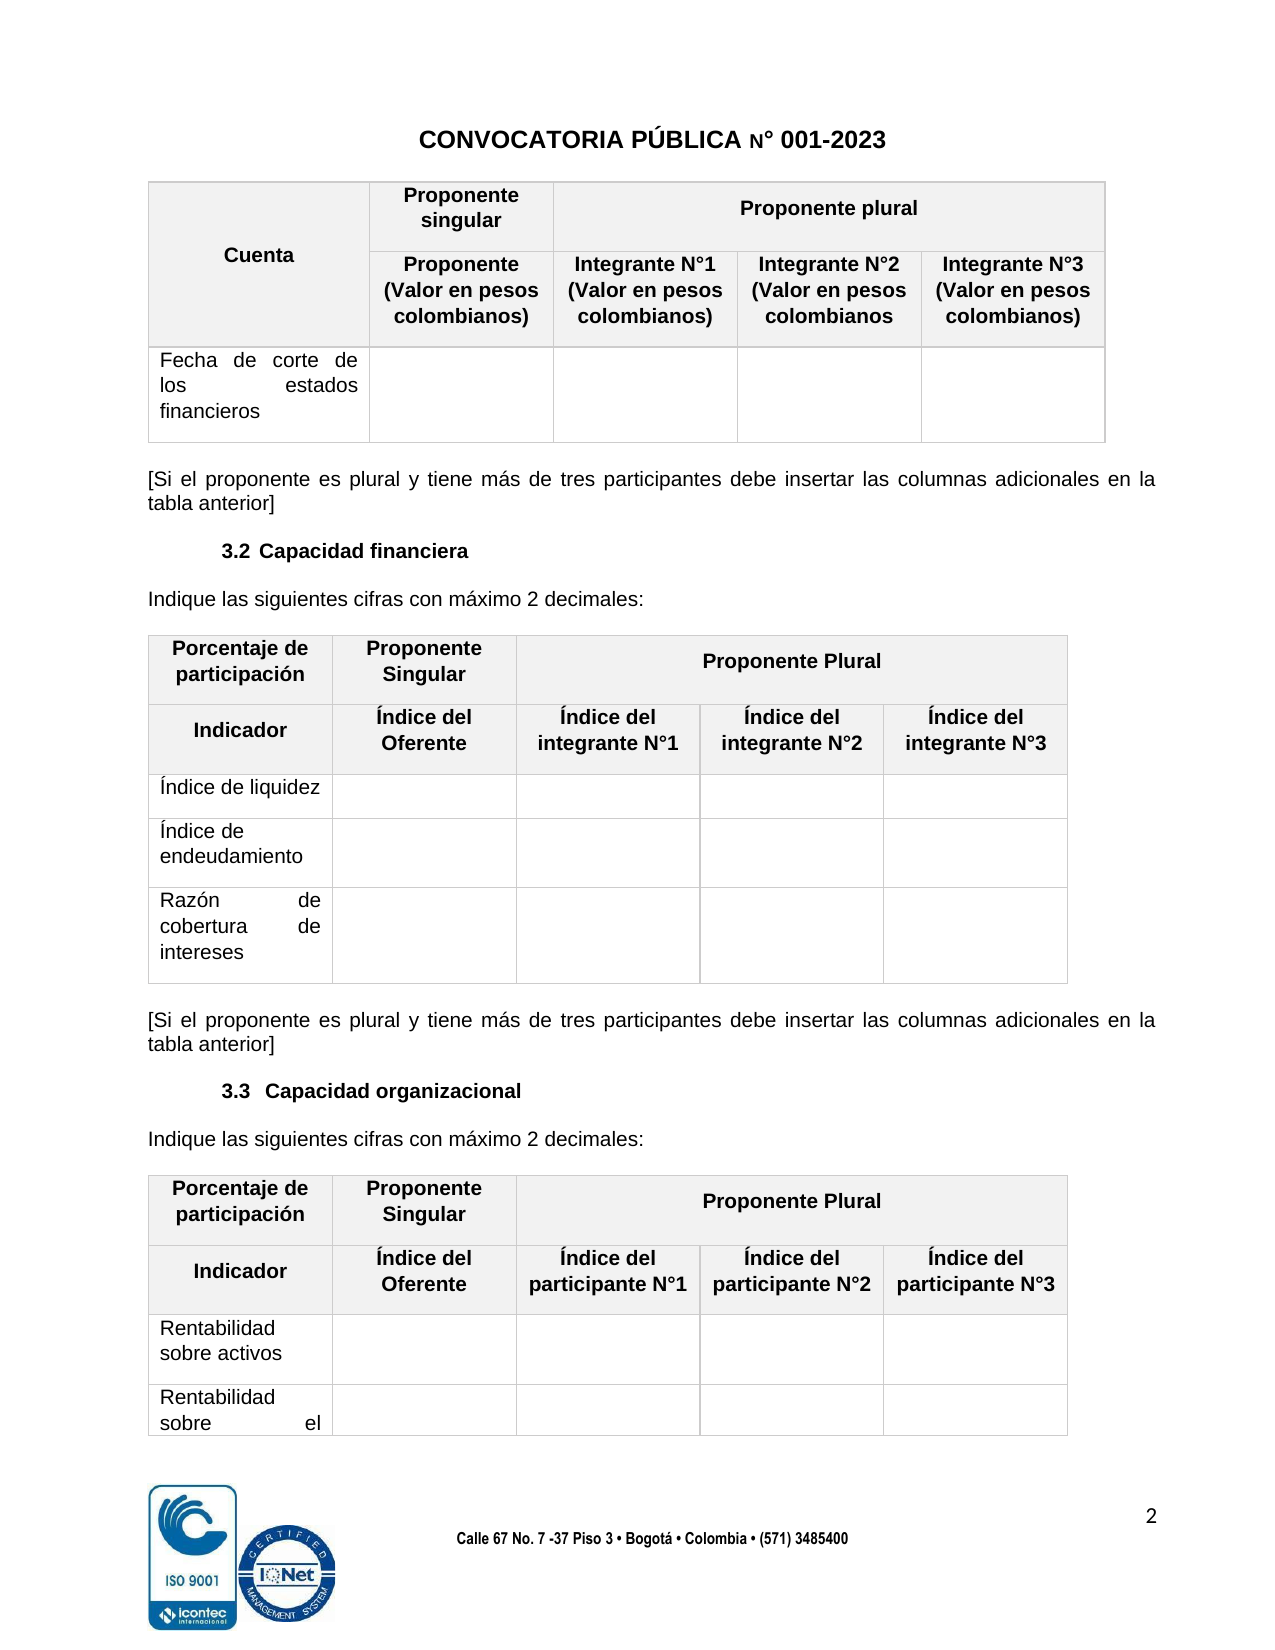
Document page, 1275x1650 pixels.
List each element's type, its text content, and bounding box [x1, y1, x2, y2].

table_cell Índice del Oferente [333, 1246, 516, 1314]
list Capacidad organizacional [221, 1079, 1157, 1103]
table_cell Índice del participante N°3 [884, 1246, 1067, 1314]
table_cell [517, 819, 699, 887]
table_cell [884, 1385, 1067, 1435]
table_cell Índice de liquidez [149, 775, 332, 817]
table_cell Índice del participante N°1 [517, 1246, 699, 1314]
table_cell [701, 819, 883, 887]
table_cell Indicador [149, 705, 332, 774]
table_cell Rentabilidad sobre el patrimonio [149, 1385, 332, 1435]
table_cell Rentabilidad sobre activos [149, 1315, 332, 1384]
table_cell [333, 888, 516, 982]
table_cell [517, 775, 699, 817]
table_cell Índice del integrante N°3 [884, 705, 1067, 774]
table_cell Integrante N°3 (Valor en pesos colombianos) [922, 252, 1104, 346]
table_cell [554, 348, 737, 442]
text [Si el proponente es plural y tiene más de tres participantes debe insertar las columnas adicionales en la tabla anterior] [148, 467, 1157, 515]
text [Si el proponente es plural y tiene más de tres participantes debe insertar las columnas adicionales en la tabla anterior] [148, 1007, 1157, 1055]
table_cell [517, 1315, 699, 1384]
table_cell [517, 888, 699, 982]
text Indique las siguientes cifras con máximo 2 decimales: [148, 1127, 1157, 1151]
table_cell Fecha de corte de los estados financieros [149, 348, 369, 442]
table_cell [701, 1385, 883, 1435]
table_header Proponente Plural [517, 636, 1067, 704]
table_cell [701, 888, 883, 982]
table_cell [884, 1315, 1067, 1384]
table_cell Integrante N°1 (Valor en pesos colombianos) [554, 252, 737, 346]
table_header Proponente singular [370, 183, 553, 251]
table_header Proponente Singular [333, 636, 516, 704]
table_header Cuenta [149, 183, 369, 346]
table_cell [738, 348, 921, 442]
table_header Porcentaje de participación [149, 636, 332, 704]
table_cell Índice del integrante N°1 [517, 705, 699, 774]
table_cell [333, 775, 516, 817]
table_cell Proponente (Valor en pesos colombianos) [370, 252, 553, 346]
table_cell [884, 888, 1067, 982]
table_header Porcentaje de participación [149, 1176, 332, 1245]
table_header Proponente Singular [333, 1176, 516, 1245]
table_cell [884, 819, 1067, 887]
table_cell Índice del Oferente [333, 705, 516, 774]
table_cell [701, 1315, 883, 1384]
list Capacidad financiera [221, 539, 1157, 563]
table_cell [333, 1315, 516, 1384]
table_cell Índice del integrante N°2 [701, 705, 883, 774]
table_cell [370, 348, 553, 442]
table_cell Índice del participante N°2 [701, 1246, 883, 1314]
table_cell Integrante N°2 (Valor en pesos colombianos [738, 252, 921, 346]
table_cell [333, 819, 516, 887]
text Indique las siguientes cifras con máximo 2 decimales: [148, 587, 1157, 611]
table_cell [517, 1385, 699, 1435]
table_header Proponente plural [554, 183, 1104, 251]
picture [147, 1483, 336, 1631]
table_cell [333, 1385, 516, 1435]
table_cell Índice de endeudamiento [149, 819, 332, 887]
table_cell [701, 775, 883, 817]
table_cell Indicador [149, 1246, 332, 1314]
table_header Proponente Plural [517, 1176, 1067, 1245]
table_cell [922, 348, 1104, 442]
table_cell Razón de cobertura de intereses [149, 888, 332, 982]
table_cell [884, 775, 1067, 817]
